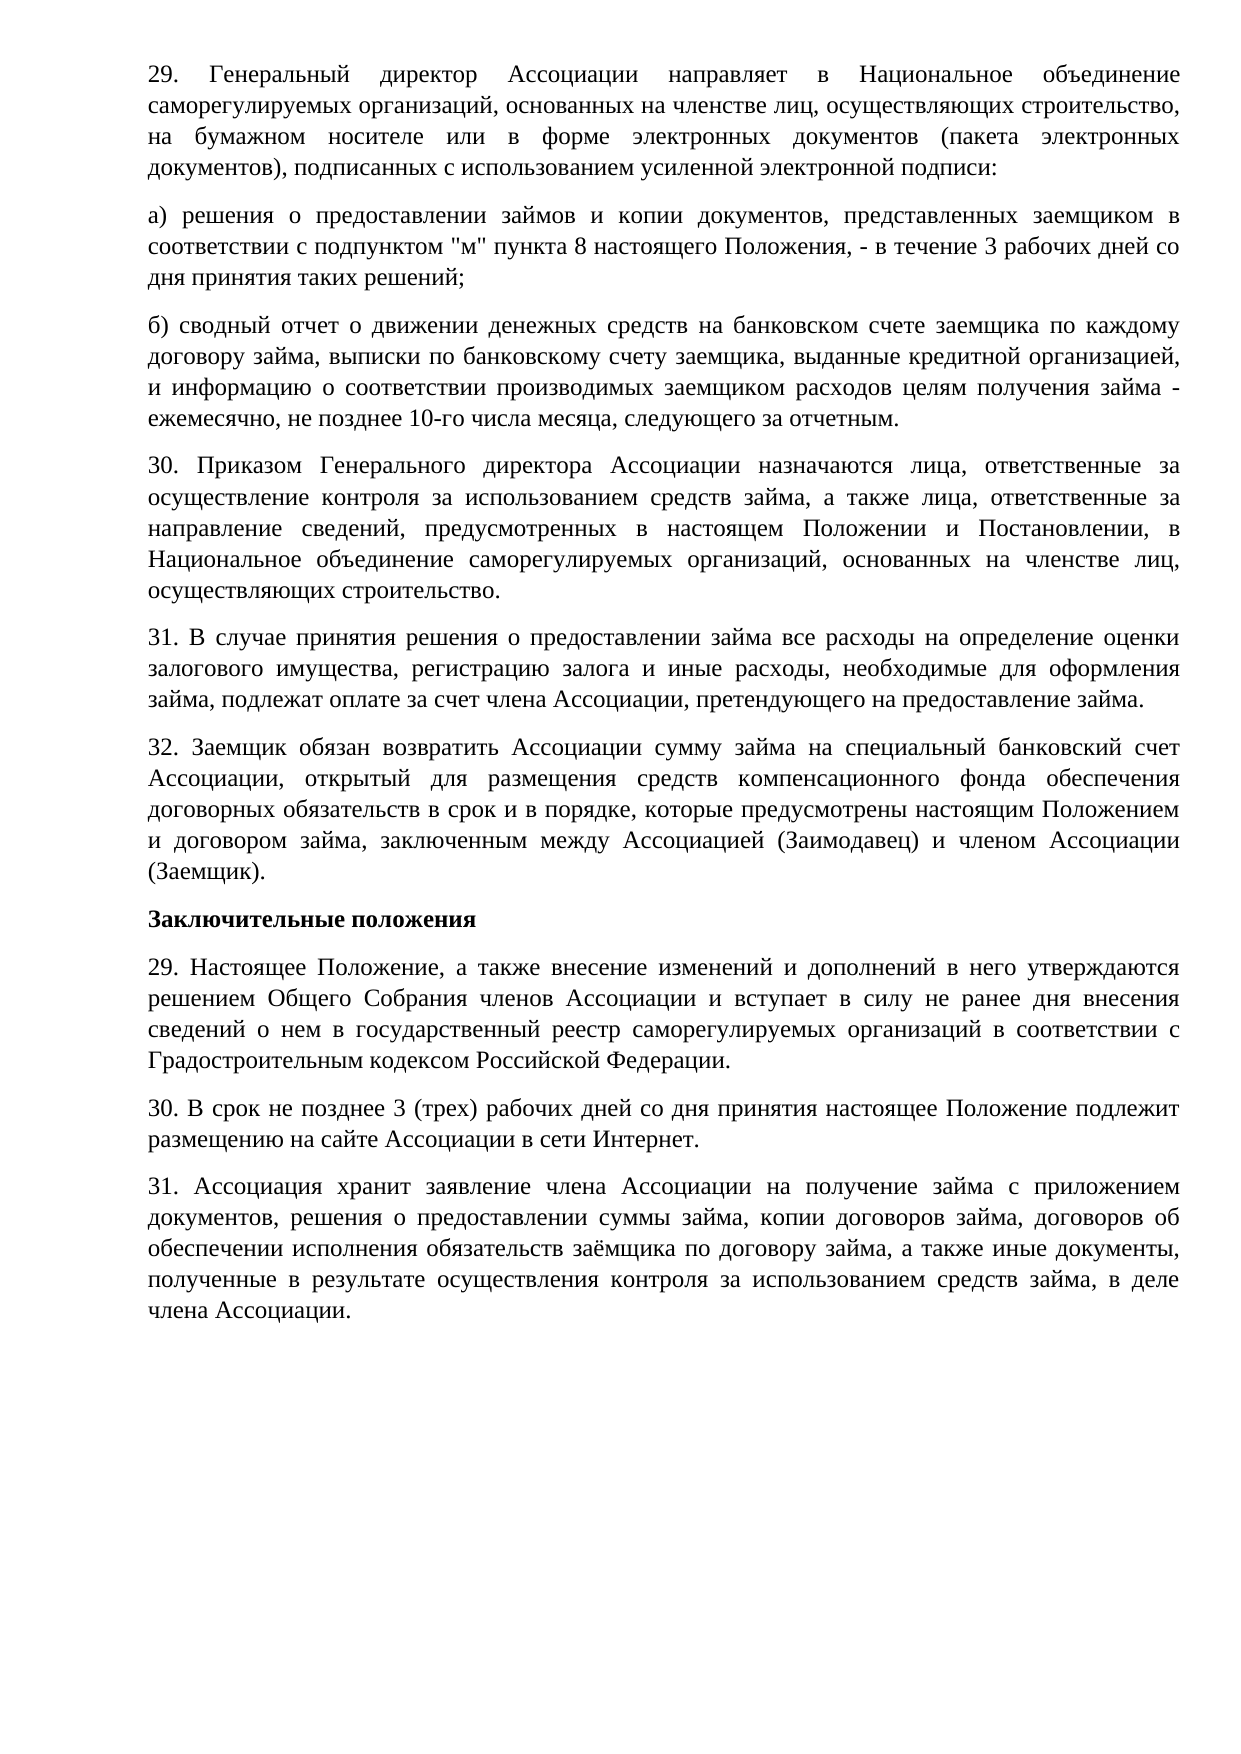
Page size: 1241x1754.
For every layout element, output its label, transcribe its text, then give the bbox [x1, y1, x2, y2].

text Заключительные положения [148, 904, 1181, 933]
text 31. В случае принятия решения о предоставлении займа все расходы на определение оценки залогового имущества, регистрацию залога и иные расходы, необходимые для оформления займа, подлежат оплате за счет члена Ассоциации, претендующего на предоставление займа. [148, 622, 1181, 713]
text 30. В срок не позднее 3 (трех) рабочих дней со дня принятия настоящее Положение подлежит размещению на сайте Ассоциации в сети Интернет. [148, 1093, 1181, 1152]
text 31. Ассоциация хранит заявление члена Ассоциации на получение займа с приложением документов, решения о предоставлении суммы займа, копии договоров займа, договоров об обеспечении исполнения обязательств заёмщика по договору займа, а также иные документы, полученные в результате осуществления контроля за использованием средств займа, в деле члена Ассоциации. [148, 1171, 1181, 1324]
text 30. Приказом Генерального директора Ассоциации назначаются лица, ответственные за осуществление контроля за использованием средств займа, а также лица, ответственные за направление сведений, предусмотренных в настоящем Положении и Постановлении, в Национальное объединение саморегулируемых организаций, основанных на членстве лиц, осуществляющих строительство. [148, 451, 1181, 603]
text 32. Заемщик обязан возвратить Ассоциации сумму займа на специальный банковский счет Ассоциации, открытый для размещения средств компенсационного фонда обеспечения договорных обязательств в срок и в порядке, которые предусмотрены настоящим Положением и договором займа, заключенным между Ассоциацией (Заимодавец) и членом Ассоциации (Заемщик). [148, 732, 1181, 885]
text 29. Настоящее Положение, а также внесение изменений и дополнений в него утверждаются решением Общего Собрания членов Ассоциации и вступает в силу не ранее дня внесения сведений о нем в государственный реестр саморегулируемых организаций в соответствии с Градостроительным кодексом Российской Федерации. [148, 952, 1181, 1074]
text а) решения о предоставлении займов и копии документов, представленных заемщиком в соответствии с подпунктом "м" пункта 8 настоящего Положения, - в течение 3 рабочих дней со дня принятия таких решений; [148, 200, 1181, 291]
text 29. Генеральный директор Ассоциации направляет в Национальное объединение саморегулируемых организаций, основанных на членстве лиц, осуществляющих строительство, на бумажном носителе или в форме электронных документов (пакета электронных документов), подписанных с использованием усиленной электронной подписи: [148, 59, 1181, 181]
text б) сводный отчет о движении денежных средств на банковском счете заемщика по каждому договору займа, выписки по банковскому счету заемщика, выданные кредитной организацией, и информацию о соответствии производимых заемщиком расходов целям получения займа - ежемесячно, не позднее 10-го числа месяца, следующего за отчетным. [148, 310, 1181, 432]
